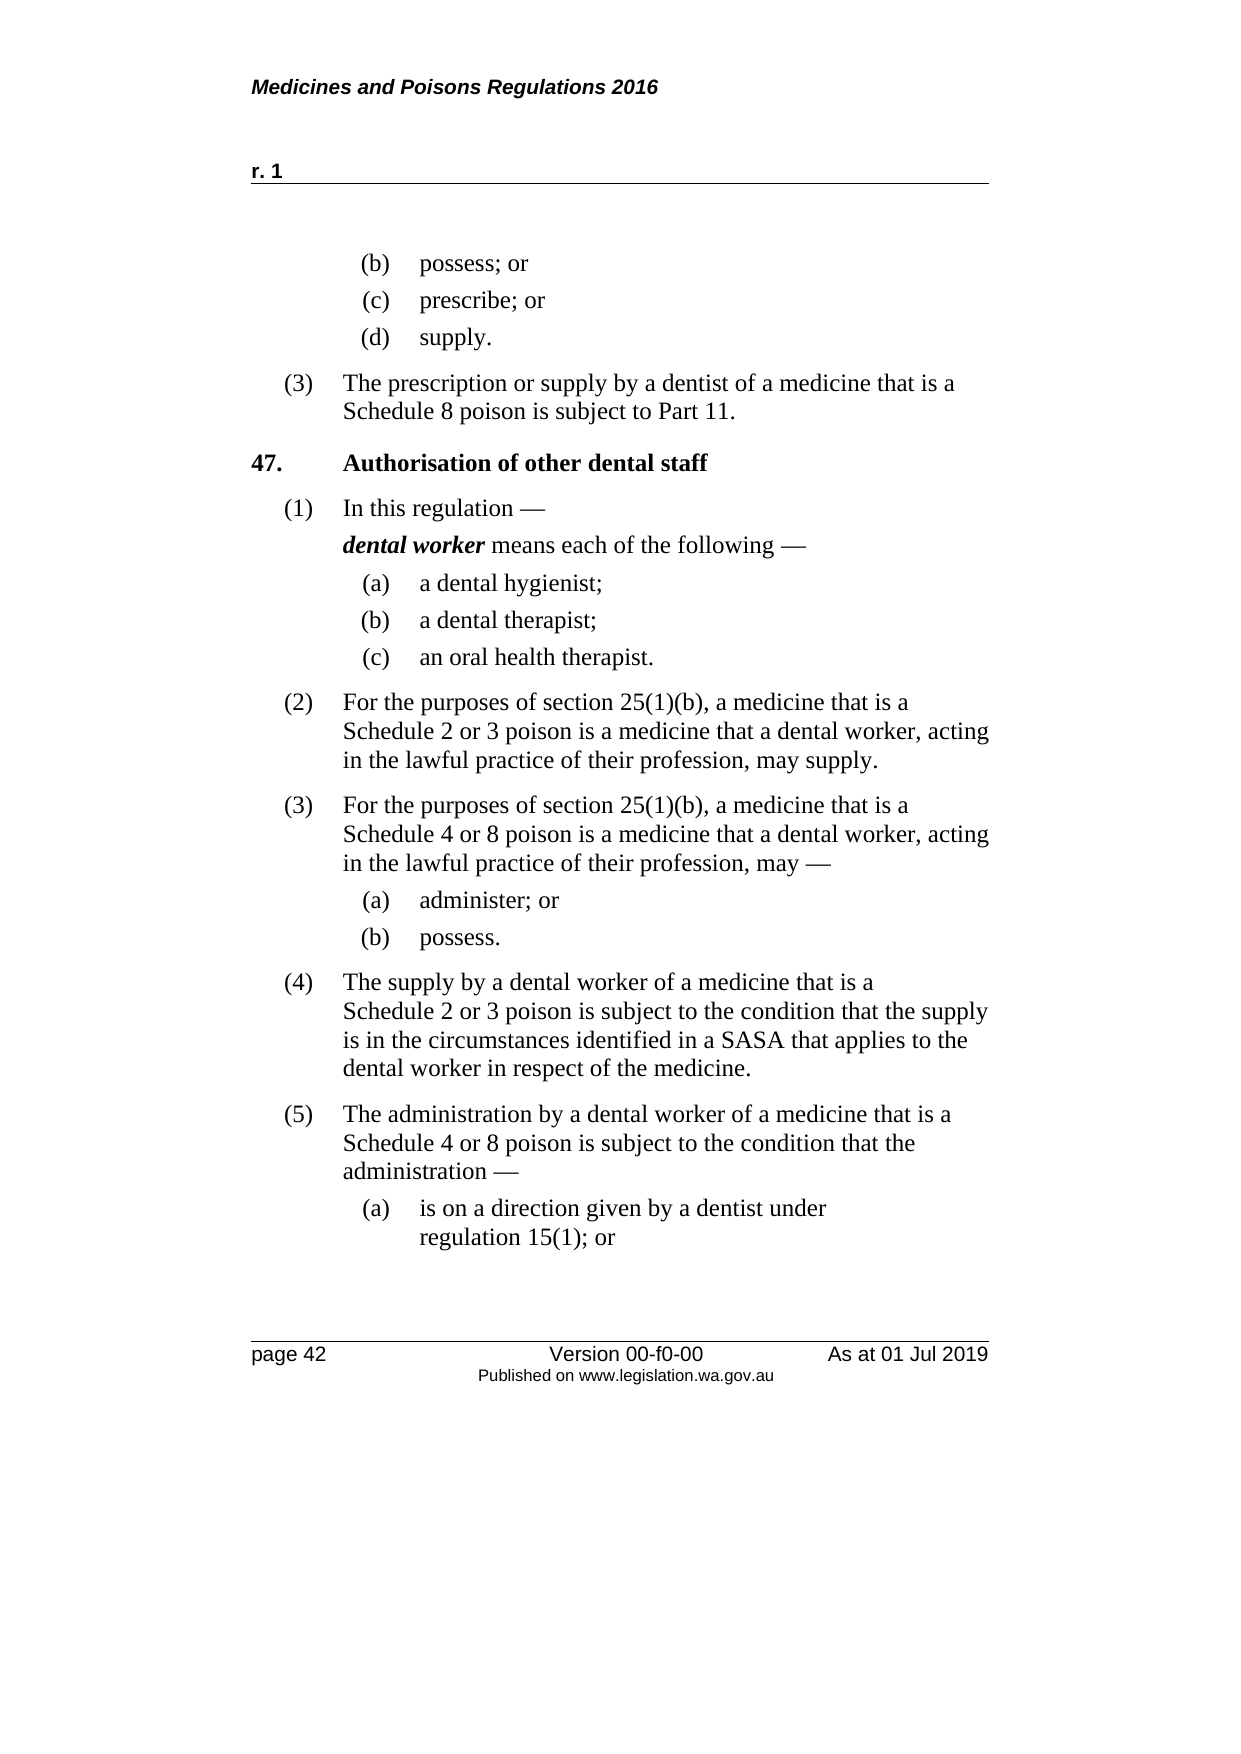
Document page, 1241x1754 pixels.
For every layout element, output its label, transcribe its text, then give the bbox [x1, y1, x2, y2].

text (1) In this regulation — [251, 493, 989, 522]
text (5) The administration by a dental worker of a medicine that is a Schedule 4 or 8 poison is subject to the condition that the administration — [251, 1099, 989, 1185]
text dental worker means each of the following — [251, 531, 989, 559]
text (b) possess. [251, 922, 989, 951]
text (c) an oral health therapist. [251, 642, 989, 671]
text (d) supply. [251, 322, 989, 351]
text (2) For the purposes of section 25(1)(b), a medicine that is a Schedule 2 or 3 poison is a medicine that a dental worker, acting in the lawful practice of their profession, may supply. [251, 687, 989, 773]
text (a) a dental hygienist; [251, 568, 989, 596]
text (c) prescribe; or [251, 285, 989, 314]
text (b) possess; or [251, 248, 989, 277]
text (3) For the purposes of section 25(1)(b), a medicine that is a Schedule 4 or 8 poison is a medicine that a dental worker, acting in the lawful practice of their profession, may — [251, 790, 989, 876]
text (4) The supply by a dental worker of a medicine that is a Schedule 2 or 3 poison is subject to the condition that the supply is in the circumstances identified in a SASA that applies to the dental worker in respect of the medicine. [251, 967, 989, 1082]
subtitle 47. Authorisation of other dental staff [251, 448, 989, 477]
text (3) The prescription or supply by a dentist of a medicine that is a Schedule 8 poison is subject to Part 11. [251, 368, 989, 425]
text (a) is on a direction given by a dentist under regulation 15(1); or [251, 1193, 989, 1251]
text (b) a dental therapist; [251, 605, 989, 633]
text (a) administer; or [251, 885, 989, 913]
